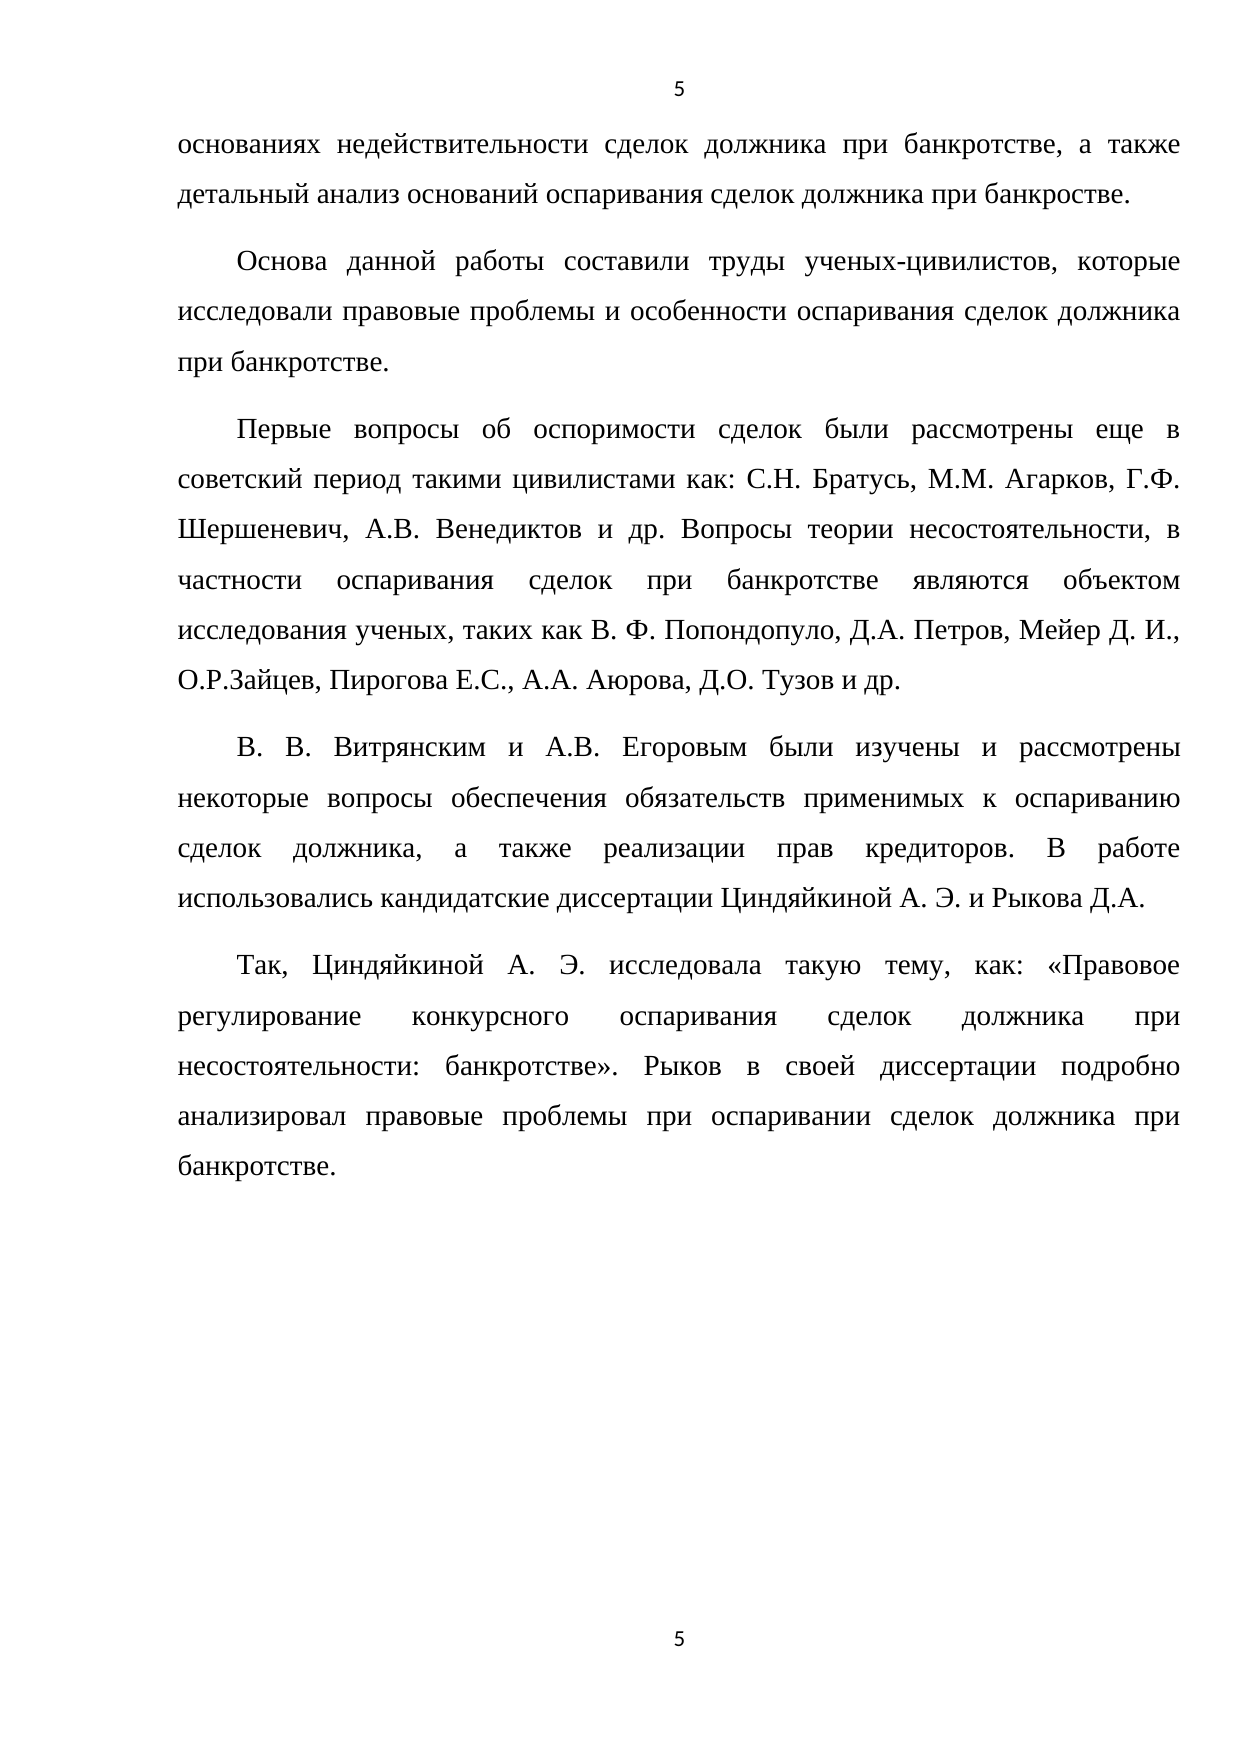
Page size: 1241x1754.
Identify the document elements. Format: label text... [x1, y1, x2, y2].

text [177, 126, 1181, 210]
text Так, Циндяйкиной А. Э. исследовала такую тему, как: «Правовое регулирование конкурсного оспаривания сделок должника при несостоятельности: банкротстве». Рыков в своей диссертации подробно анализировал правовые проблемы при оспаривании сделок должника при банкротстве. [177, 947, 1181, 1182]
text В. В. Витрянским и А.В. Егоровым были изучены и рассмотрены некоторые вопросы обеспечения обязательств применимых к оспариванию сделок должника, а также реализации прав кредиторов. В работе использовались кандидатские диссертации Циндяйкиной А. Э. и Рыкова Д.А. [177, 729, 1181, 914]
text Первые вопросы об оспоримости сделок были рассмотрены еще в советский период такими цивилистами как: С.Н. Братусь, М.М. Агарков, Г.Ф. Шершеневич, А.В. Венедиктов и др. Вопросы теории несостоятельности, в частности оспаривания сделок при банкротстве являются объектом исследования ученых, таких как В. Ф. Попондопуло, Д.А. Петров, Мейер Д. И., О.Р.Зайцев, Пирогова Е.С., А.А. Аюрова, Д.О. Тузов и др. [177, 411, 1181, 696]
text Основа данной работы составили труды ученых-цивилистов, которые исследовали правовые проблемы и особенности оспаривания сделок должника при банкротстве. [177, 243, 1181, 377]
